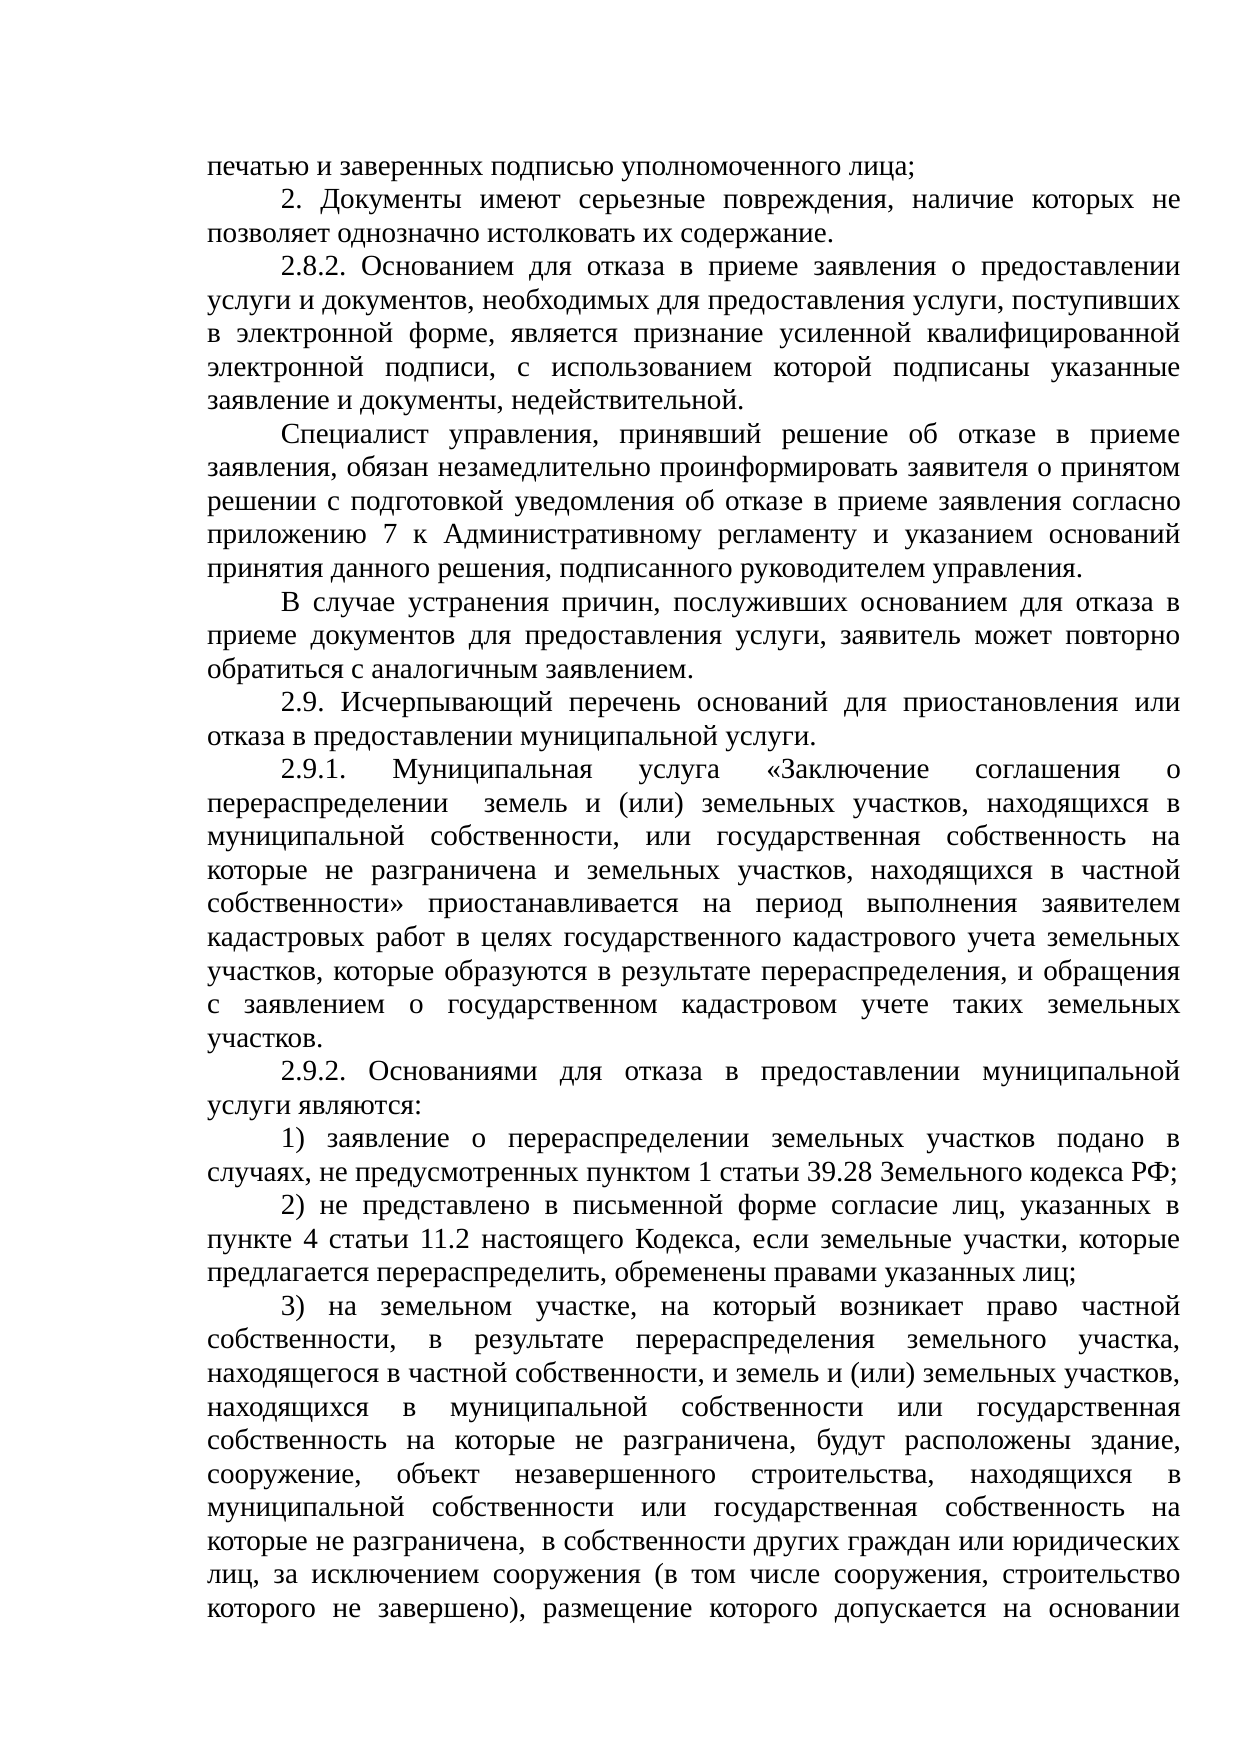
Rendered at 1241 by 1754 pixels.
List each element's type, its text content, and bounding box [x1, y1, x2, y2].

text 2.9.1. Муниципальная услуга «Заключение соглашения о перераспределении земель и (или) земельных участков, находящихся в муниципальной собственности, или государственная собственность на которые не разграничена и земельных участков, находящихся в частной собственности» приостанавливается на период выполнения заявителем кадастровых работ в целях государственного кадастрового учета земельных участков, которые образуются в результате перераспределения, и обращения с заявлением о государственном кадастровом учете таких земельных участков. [207, 751, 1181, 1053]
text Специалист управления, принявший решение об отказе в приеме заявления, обязан незамедлительно проинформировать заявителя о принятом решении с подготовкой уведомления об отказе в приеме заявления согласно приложению 7 к Административному регламенту и указанием оснований принятия данного решения, подписанного руководителем управления. [207, 416, 1181, 584]
text 2.9. Исчерпывающий перечень оснований для приостановления или отказа в предоставлении муниципальной услуги. [207, 684, 1181, 751]
text 2.8.2. Основанием для отказа в приеме заявления о предоставлении услуги и документов, необходимых для предоставления услуги, поступивших в электронной форме, является признание усиленной квалифицированной электронной подписи, с использованием которой подписаны указанные заявление и документы, недействительной. [207, 248, 1181, 416]
text 1) заявление о перераспределении земельных участков подано в случаях, не предусмотренных пунктом 1 статьи 39.28 Земельного кодекса РФ; [207, 1120, 1181, 1187]
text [207, 1288, 1181, 1623]
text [207, 148, 1181, 181]
text В случае устранения причин, послуживших основанием для отказа в приеме документов для предоставления услуги, заявитель может повторно обратиться с аналогичным заявлением. [207, 584, 1181, 684]
text 2. Документы имеют серьезные повреждения, наличие которых не позволяет однозначно истолковать их содержание. [207, 181, 1181, 248]
text 2) не представлено в письменной форме согласие лиц, указанных в пункте 4 статьи 11.2 настоящего Кодекса, если земельные участки, которые предлагается перераспределить, обременены правами указанных лиц; [207, 1187, 1181, 1288]
text 2.9.2. Основаниями для отказа в предоставлении муниципальной услуги являются: [207, 1053, 1181, 1120]
